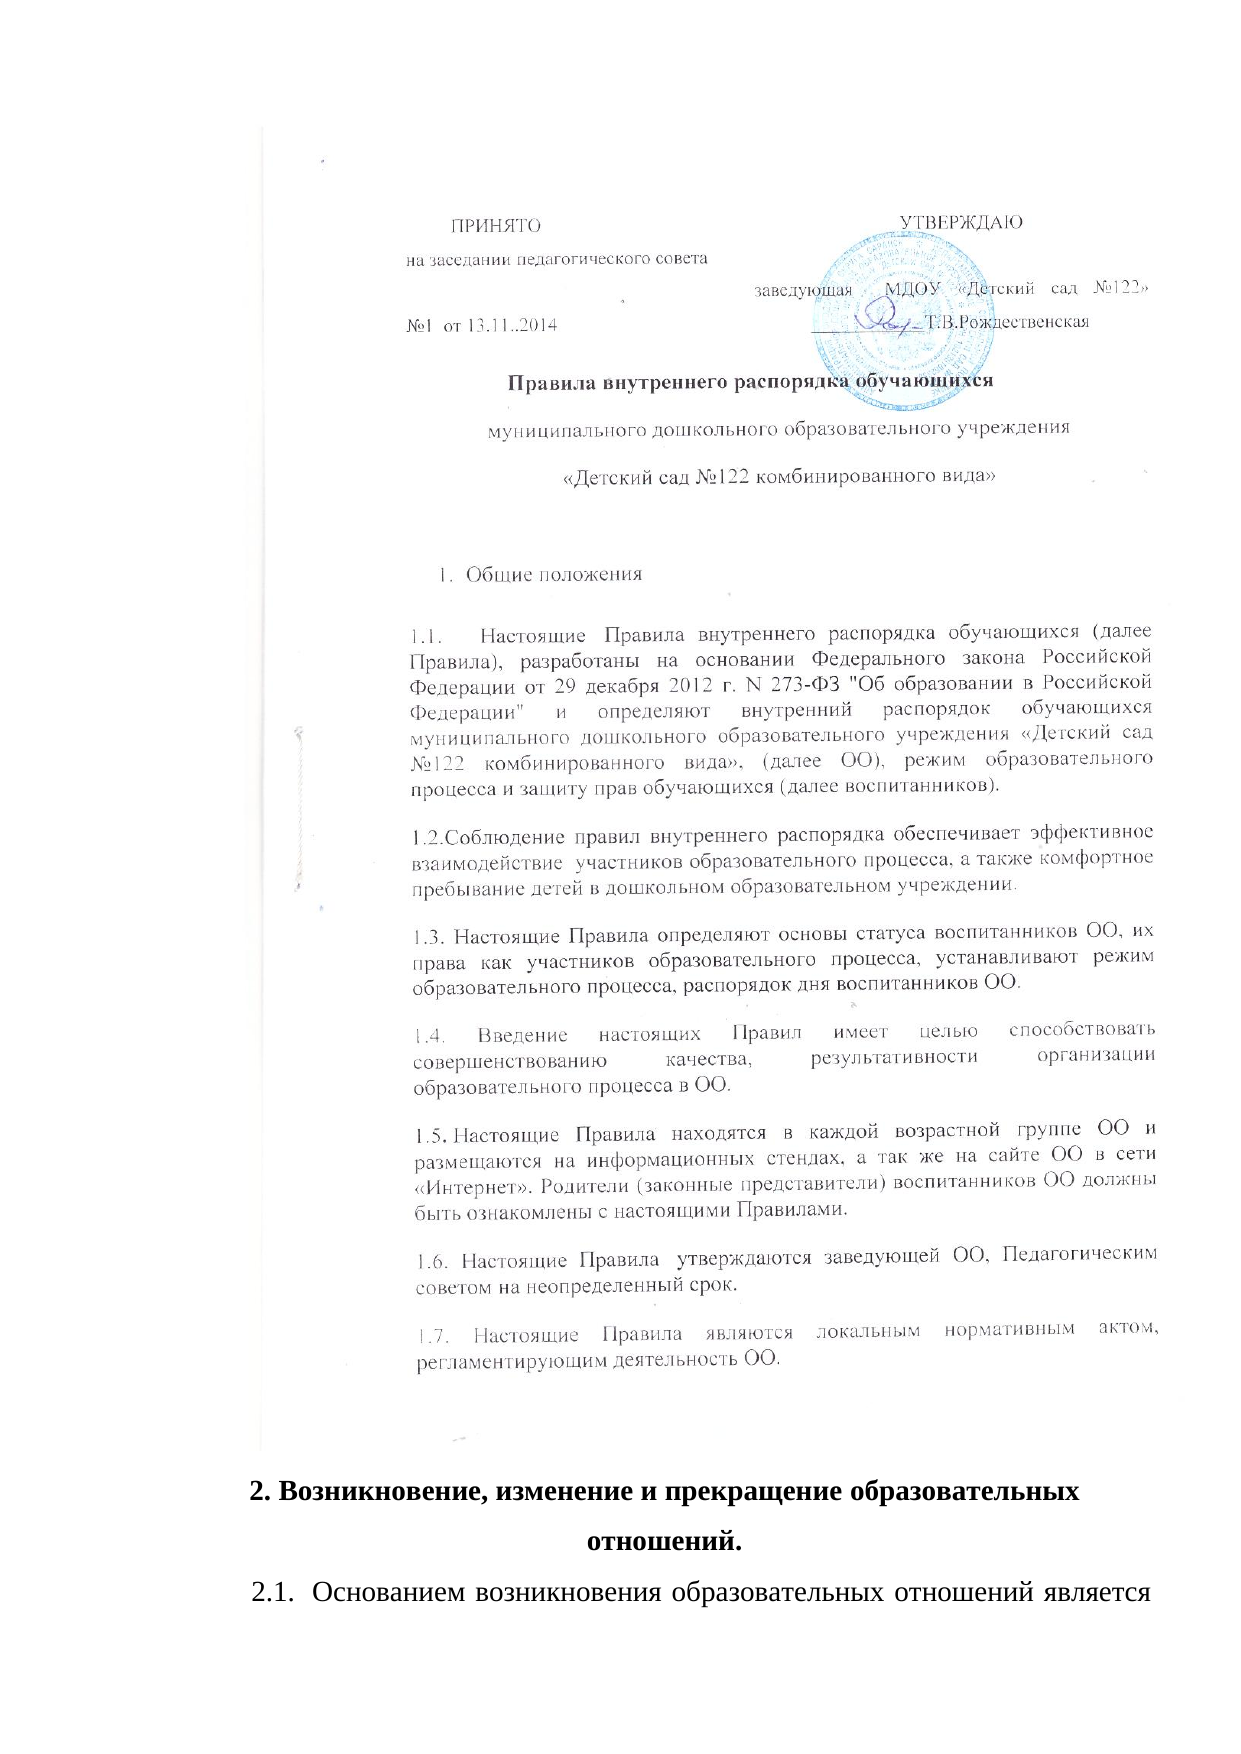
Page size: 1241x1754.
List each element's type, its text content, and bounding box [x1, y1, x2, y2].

text 2. Возникновение, изменение и прекращение образовательных отношений. [177, 1473, 1152, 1557]
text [177, 1574, 1152, 1607]
picture [236, 118, 1211, 1459]
